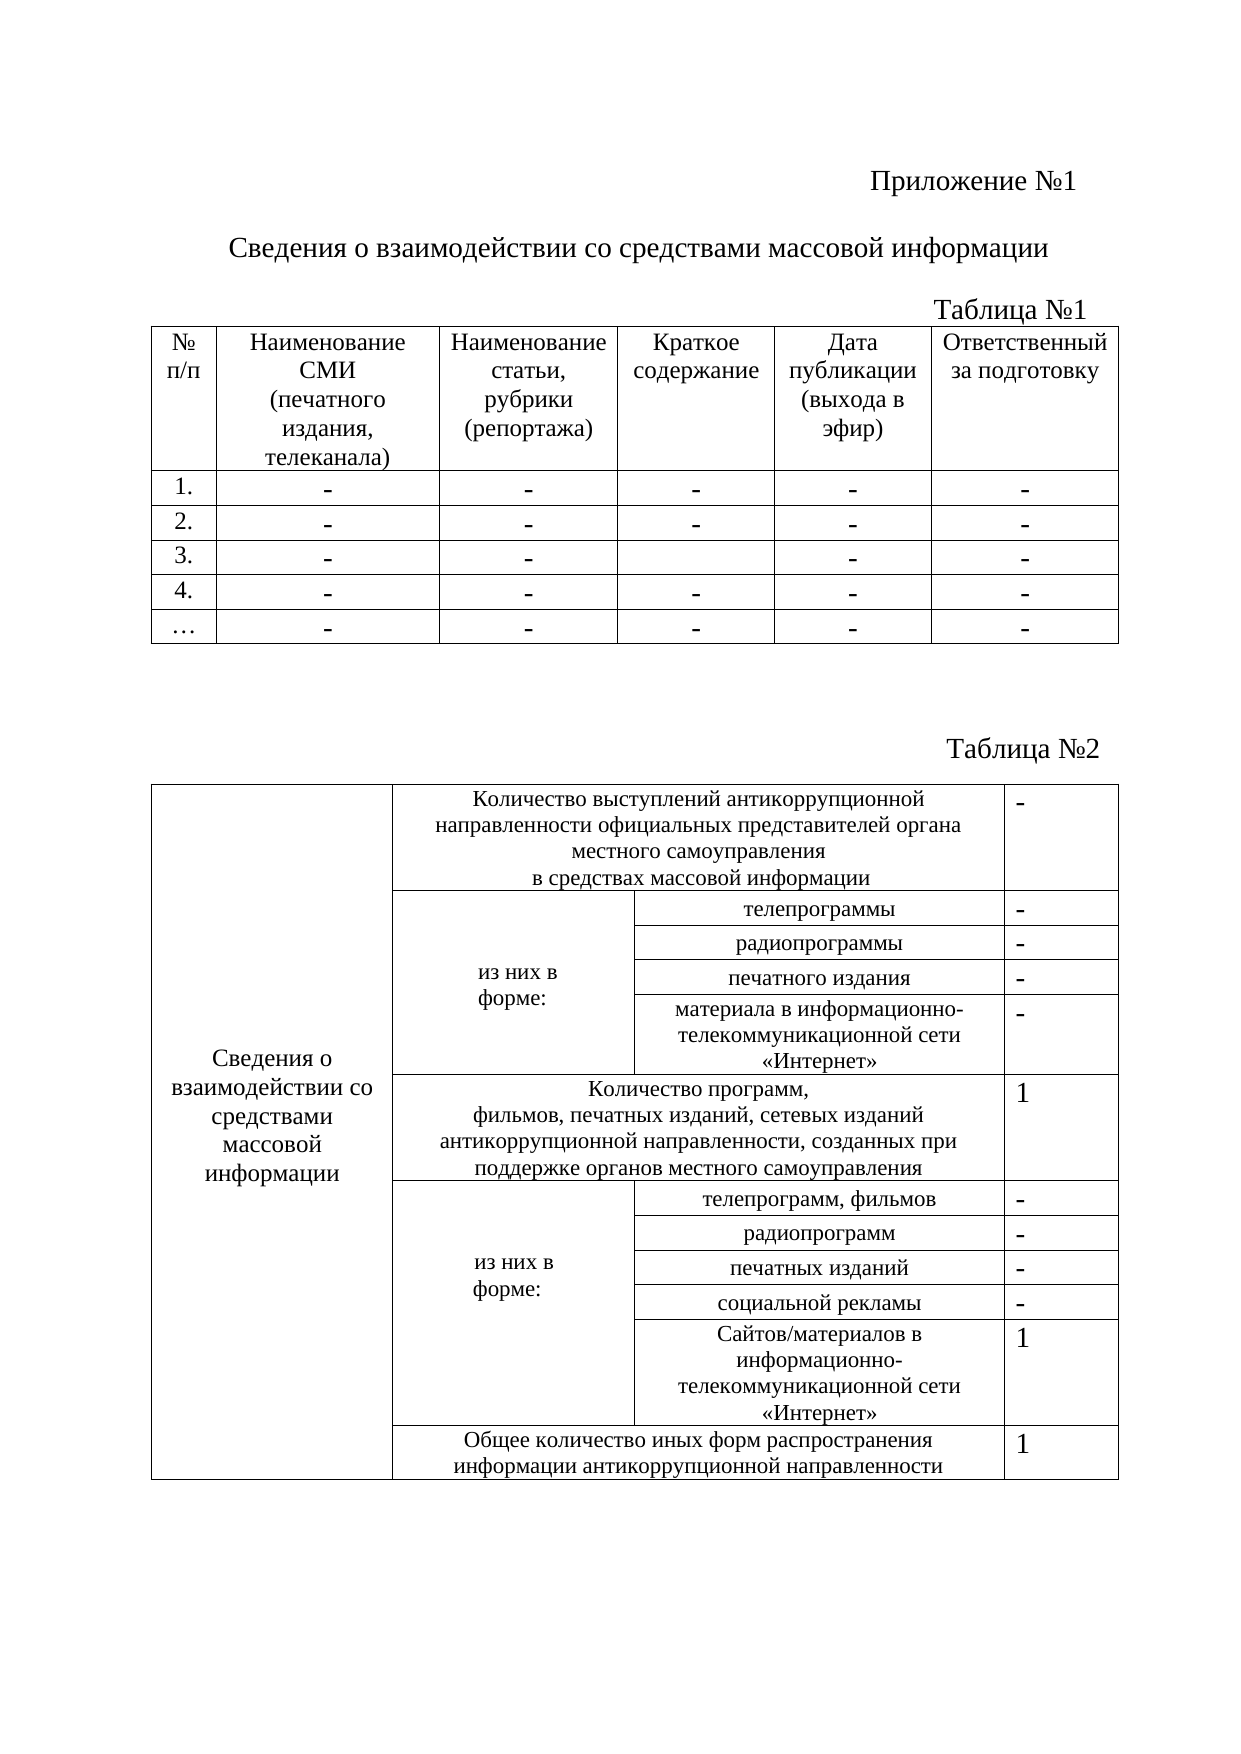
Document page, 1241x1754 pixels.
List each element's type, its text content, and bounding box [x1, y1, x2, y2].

table_cell - [217, 610, 439, 643]
table_cell - [618, 610, 774, 643]
table_header Краткое содержание [618, 327, 774, 470]
table_cell 1 [1005, 1426, 1118, 1479]
table_cell - [775, 575, 931, 609]
table_cell Общее количество иных форм распространения информации антикоррупционной направленности [393, 1426, 1004, 1479]
table_cell - [1005, 926, 1118, 959]
text Таблица №1 [162, 292, 1107, 326]
table_cell - [440, 541, 617, 574]
table_header Количество выступлений антикоррупционной направленности официальных представителей органа местного самоуправления в средствах массовой информации [393, 785, 1004, 890]
table_cell телепрограммы [635, 891, 1004, 924]
table_header № п/п [152, 327, 216, 470]
table_cell Количество программ, фильмов, печатных изданий, сетевых изданий антикоррупционной направленности, созданных при поддержке органов местного самоуправления [393, 1075, 1004, 1180]
table_cell [618, 541, 774, 574]
text Сведения о взаимодействии со средствами массовой информации [162, 231, 1107, 264]
table_cell - [1005, 1251, 1118, 1284]
table_cell - [1005, 1285, 1118, 1319]
table_cell - [440, 610, 617, 643]
table_cell материала в информационно-телекоммуникационной сети «Интернет» [635, 995, 1004, 1074]
table_cell - [440, 506, 617, 539]
table_cell - [775, 506, 931, 539]
table_cell - [1005, 960, 1118, 994]
table_cell - [775, 471, 931, 505]
table_cell печатного издания [635, 960, 1004, 994]
text Приложение №1 [162, 163, 1107, 197]
table_cell - [775, 610, 931, 643]
table_cell - [775, 541, 931, 574]
table_cell 1 [1005, 1320, 1118, 1425]
text Таблица №2 [162, 731, 1107, 764]
table_cell телепрограмм, фильмов [635, 1181, 1004, 1215]
table_cell - [932, 471, 1118, 505]
table_cell - [1005, 995, 1118, 1074]
table_cell радиопрограммы [635, 926, 1004, 959]
table_cell - [217, 575, 439, 609]
table_cell - [618, 471, 774, 505]
table_cell радиопрограмм [635, 1216, 1004, 1249]
table_header - [1005, 785, 1118, 890]
table_cell 2. [152, 506, 216, 539]
table_cell - [618, 575, 774, 609]
table_cell - [217, 541, 439, 574]
table_header Сведения о взаимодействии со средствами массовой информации [152, 785, 392, 1479]
table_cell … [152, 610, 216, 643]
table_cell - [1005, 891, 1118, 924]
table_cell Сайтов/материалов в информационно-телекоммуникационной сети «Интернет» [635, 1320, 1004, 1425]
table_cell печатных изданий [635, 1251, 1004, 1284]
table_cell - [932, 541, 1118, 574]
table_cell - [932, 575, 1118, 609]
table_cell из них в форме: [393, 1181, 634, 1425]
table_cell - [440, 471, 617, 505]
table_header Ответственный за подготовку [932, 327, 1118, 470]
table_cell социальной рекламы [635, 1285, 1004, 1319]
table_cell - [217, 471, 439, 505]
table_cell 4. [152, 575, 216, 609]
table_cell 1 [1005, 1075, 1118, 1180]
table_cell - [932, 506, 1118, 539]
table_cell 3. [152, 541, 216, 574]
table_cell из них в форме: [393, 891, 634, 1074]
table_cell - [618, 506, 774, 539]
table_cell - [440, 575, 617, 609]
table_cell - [932, 610, 1118, 643]
table_cell 1. [152, 471, 216, 505]
table_header Наименование СМИ (печатного издания, телеканала) [217, 327, 439, 470]
table_header Дата публикации (выхода в эфир) [775, 327, 931, 470]
table_cell - [1005, 1216, 1118, 1249]
table_cell - [217, 506, 439, 539]
table_header Наименование статьи, рубрики (репортажа) [440, 327, 617, 470]
table_cell - [1005, 1181, 1118, 1215]
